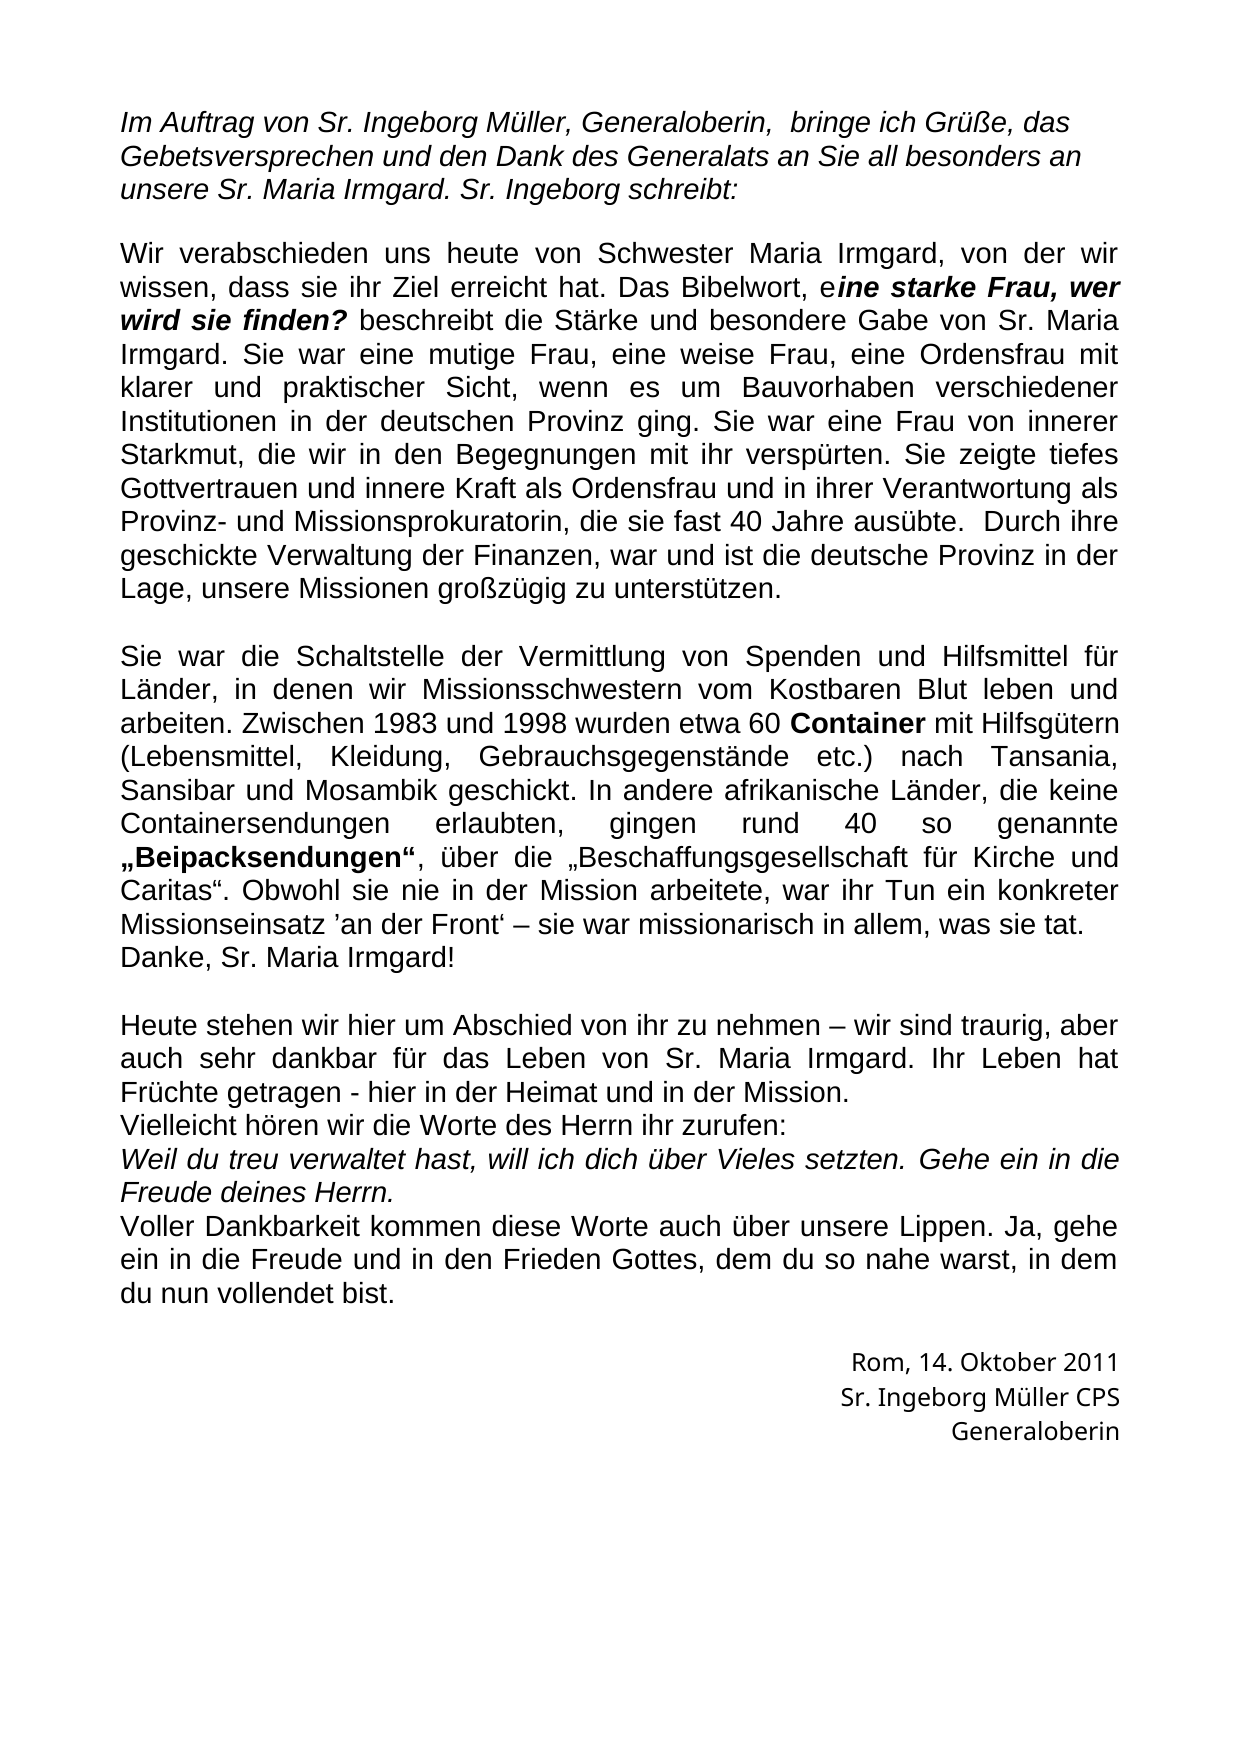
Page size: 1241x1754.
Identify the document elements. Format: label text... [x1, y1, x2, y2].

text Sie war die Schaltstelle der Vermittlung von Spenden und Hilfsmittel für Länder, in denen wir Missionsschwestern vom Kostbaren Blut leben und arbeiten. Zwischen 1983 und 1998 wurden etwa 60 Container mit Hilfsgütern (Lebensmittel, Kleidung, Gebrauchsgegenstände etc.) nach Tansania, Sansibar und Mosambik geschickt. In andere afrikanische Länder, die keine Containersendungen erlaubten, gingen rund 40 so genannte „Beipacksendungen“, über die „Beschaffungsgesellschaft für Kirche und Caritas“. Obwohl sie nie in der Mission arbeitete, war ihr Tun ein konkreter Missionseinsatz ’an der Front‘ – sie war missionarisch in allem, was sie tat. [120, 639, 1120, 941]
text Wir verabschieden uns heute von Schwester Maria Irmgard, von der wir wissen, dass sie ihr Ziel erreicht hat. Das Bibelwort, eine starke Frau, wer wird sie finden? beschreibt die Stärke und besondere Gabe von Sr. Maria Irmgard. Sie war eine mutige Frau, eine weise Frau, eine Ordensfrau mit klarer und praktischer Sicht, wenn es um Bauvorhaben verschiedener Institutionen in der deutschen Provinz ging. Sie war eine Frau von innerer Starkmut, die wir in den Begegnungen mit ihr verspürten. Sie zeigte tiefes Gottvertrauen und innere Kraft als Ordensfrau und in ihrer Verantwortung als Provinz- und Missionsprokuratorin, die sie fast 40 Jahre ausübte. Durch ihre geschickte Verwaltung der Finanzen, war und ist die deutsche Provinz in der Lage, unsere Missionen großzügig zu unterstützen. [120, 236, 1120, 605]
text Weil du treu verwaltet hast, will ich dich über Vieles setzten. Gehe ein in die Freude deines Herrn. [120, 1142, 1120, 1209]
text Voller Dankbarkeit kommen diese Worte auch über unsere Lippen. Ja, gehe ein in die Freude und in den Frieden Gottes, dem du so nahe warst, in dem du nun vollendet bist. [120, 1209, 1120, 1309]
text Vielleicht hören wir die Worte des Herrn ihr zurufen: [120, 1108, 1120, 1142]
text Danke, Sr. Maria Irmgard! [120, 941, 1120, 974]
text Im Auftrag von Sr. Ingeborg Müller, Generaloberin, bringe ich Grüße, das Gebetsversprechen und den Dank des Generalats an Sie all besonders an unsere Sr. Maria Irmgard. Sr. Ingeborg schreibt: [120, 105, 1120, 206]
text Generaloberin [120, 1413, 1120, 1447]
text Sr. Ingeborg Müller CPS [120, 1379, 1120, 1413]
text Heute stehen wir hier um Abschied von ihr zu nehmen – wir sind traurig, aber auch sehr dankbar für das Leben von Sr. Maria Irmgard. Ihr Leben hat Früchte getragen - hier in der Heimat und in der Mission. [120, 1008, 1120, 1108]
text Rom, 14. Oktober 2011 [120, 1345, 1120, 1379]
